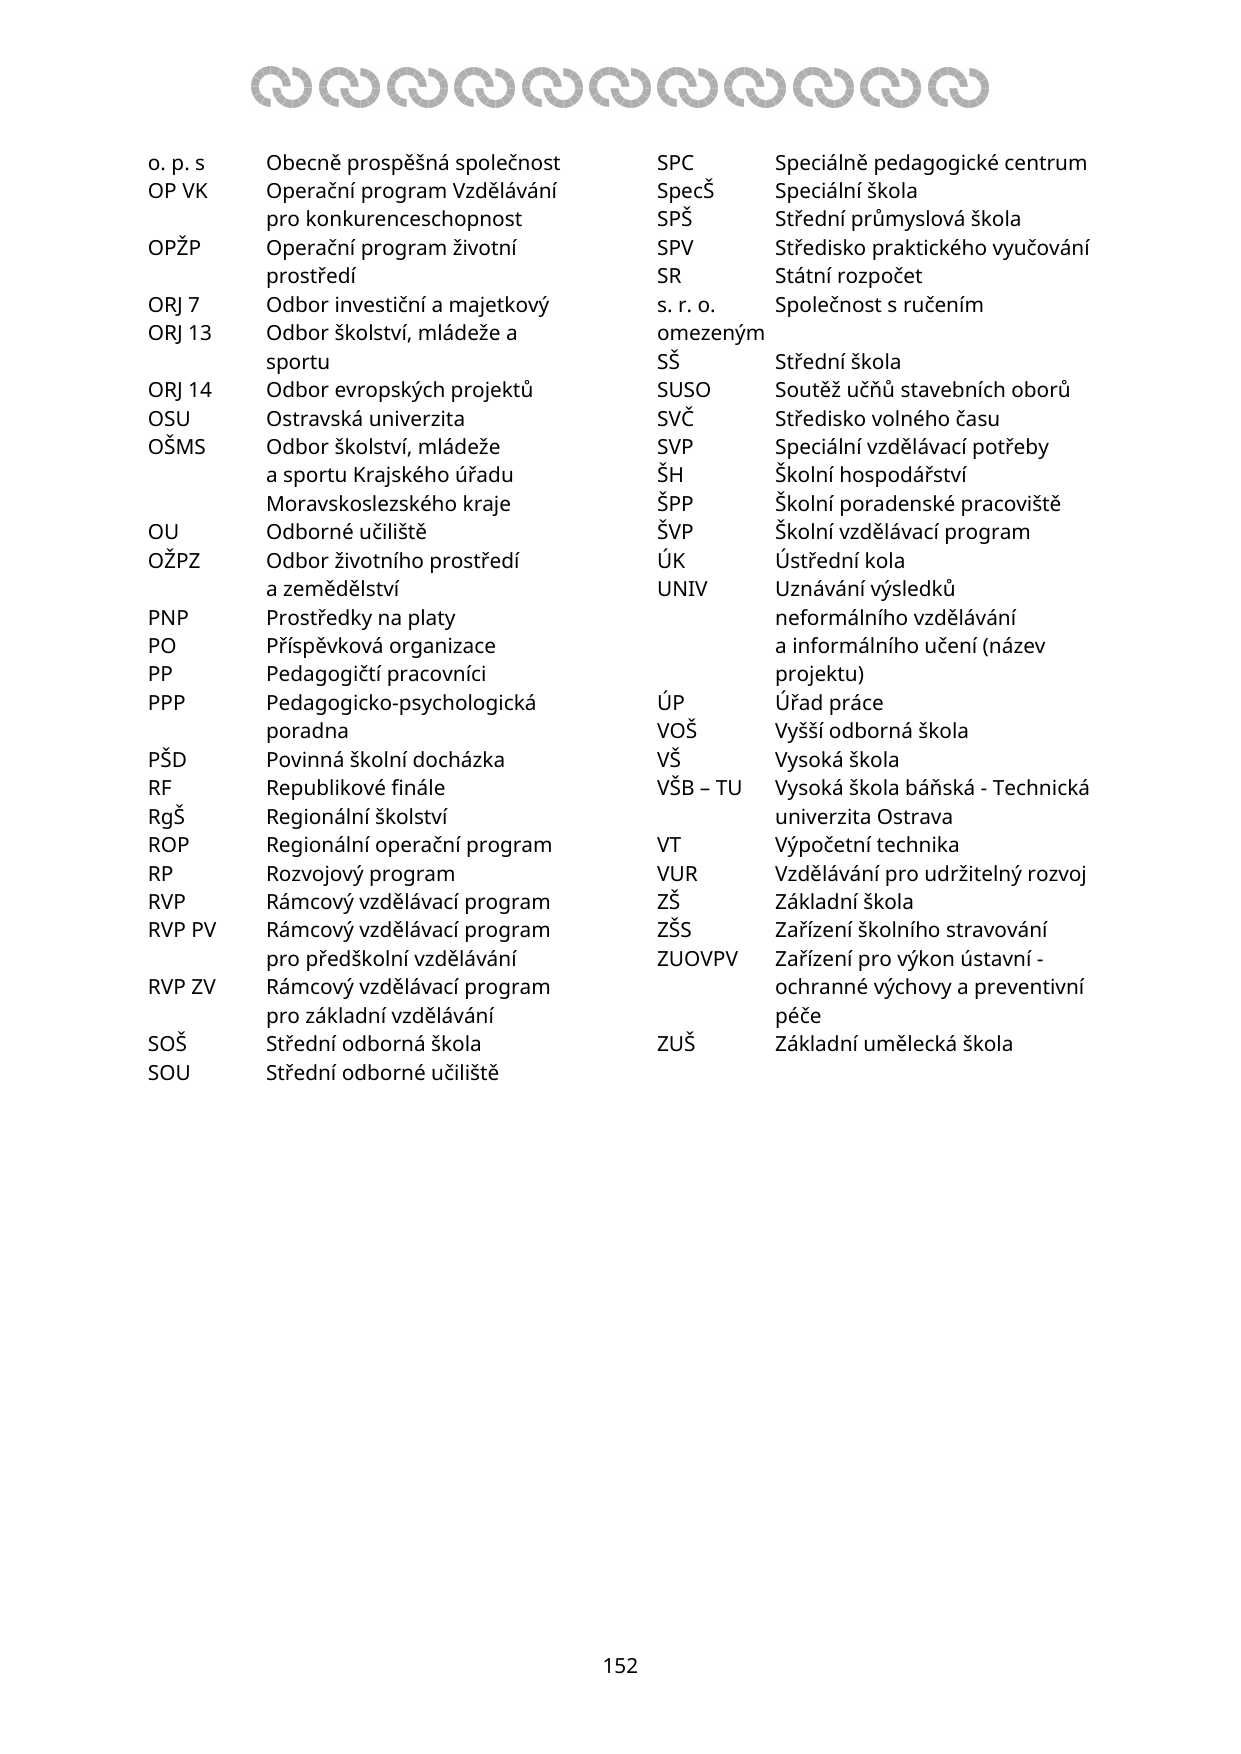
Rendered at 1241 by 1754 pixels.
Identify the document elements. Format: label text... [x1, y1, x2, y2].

text ŠH Školní hospodářství [657, 461, 1092, 489]
picture [860, 67, 921, 108]
text ZUOVPV Zařízení pro výkon ústavní - ochranné výchovy a preventivní péče [657, 944, 1092, 1029]
text SVP Speciální vzdělávací potřeby [657, 432, 1092, 461]
text PO Příspěvková organizace [148, 631, 583, 659]
text RgŠ Regionální školství [148, 802, 583, 830]
text s. r. o. Společnost s ručením omezeným [657, 290, 1092, 347]
text ZŠS Zařízení školního stravování [657, 916, 1092, 944]
text SUSO Soutěž učňů stavebních oborů [657, 375, 1092, 404]
text SPŠ Střední průmyslová škola [657, 204, 1092, 233]
text OP VK Operační program Vzdělávání pro konkurenceschopnost [148, 176, 583, 233]
text ŠPP Školní poradenské pracoviště [657, 489, 1092, 517]
picture [319, 67, 380, 108]
text OPŽP Operační program životní prostředí [148, 233, 583, 290]
text ÚK Ústřední kola [657, 546, 1092, 574]
text VT Výpočetní technika [657, 830, 1092, 859]
text SpecŠ Speciální škola [657, 176, 1092, 204]
picture [251, 66, 312, 108]
text ORJ 13 Odbor školství, mládeže a sportu [148, 318, 583, 375]
text PPP Pedagogicko-psychologická poradna [148, 688, 583, 745]
text SPC Speciálně pedagogické centrum [657, 148, 1092, 176]
text OU Odborné učiliště [148, 517, 583, 546]
text SOŠ Střední odborná škola [148, 1029, 583, 1058]
text RP Rozvojový program [148, 859, 583, 887]
text PŠD Povinná školní docházka [148, 745, 583, 773]
text OŠMS Odbor školství, mládeže a sportu Krajského úřadu Moravskoslezského kraje [148, 432, 583, 517]
text SVČ Středisko volného času [657, 404, 1092, 432]
picture [724, 67, 786, 108]
text ZUŠ Základní umělecká škola [657, 1029, 1092, 1058]
text ORJ 7 Odbor investiční a majetkový [148, 290, 583, 318]
text RVP ZV Rámcový vzdělávací program pro základní vzdělávání [148, 972, 583, 1029]
text ŠVP Školní vzdělávací program [657, 517, 1092, 546]
text ÚP Úřad práce [657, 688, 1092, 716]
text OSU Ostravská univerzita [148, 404, 583, 432]
text SOU Střední odborné učiliště [148, 1058, 583, 1086]
text VOŠ Vyšší odborná škola [657, 716, 1092, 745]
text ZŠ Základní škola [657, 887, 1092, 916]
text ORJ 14 Odbor evropských projektů [148, 375, 583, 404]
text RF Republikové finále [148, 773, 583, 802]
text RVP PV Rámcový vzdělávací program pro předškolní vzdělávání [148, 916, 583, 972]
text PP Pedagogičtí pracovníci [148, 659, 583, 688]
text UNIV Uznávání výsledků neformálního vzdělávání a informálního učení (název projektu) [657, 574, 1092, 688]
text o. p. s Obecně prospěšná společnost [148, 148, 583, 176]
text RVP Rámcový vzdělávací program [148, 887, 583, 916]
text SR Státní rozpočet [657, 261, 1092, 290]
picture [522, 67, 583, 108]
picture [928, 67, 989, 108]
text SPV Středisko praktického vyučování [657, 233, 1092, 261]
text VUR Vzdělávání pro udržitelný rozvoj [657, 859, 1092, 887]
text SŠ Střední škola [657, 347, 1092, 375]
picture [387, 67, 448, 108]
text VŠB – TU Vysoká škola báňská - Technická univerzita Ostrava [657, 773, 1092, 830]
text PNP Prostředky na platy [148, 603, 583, 631]
picture [793, 67, 854, 108]
text OŽPZ Odbor životního prostředí a zemědělství [148, 546, 583, 603]
picture [657, 67, 718, 108]
picture [589, 67, 651, 108]
picture [454, 67, 515, 108]
text VŠ Vysoká škola [657, 745, 1092, 773]
text ROP Regionální operační program [148, 830, 583, 859]
